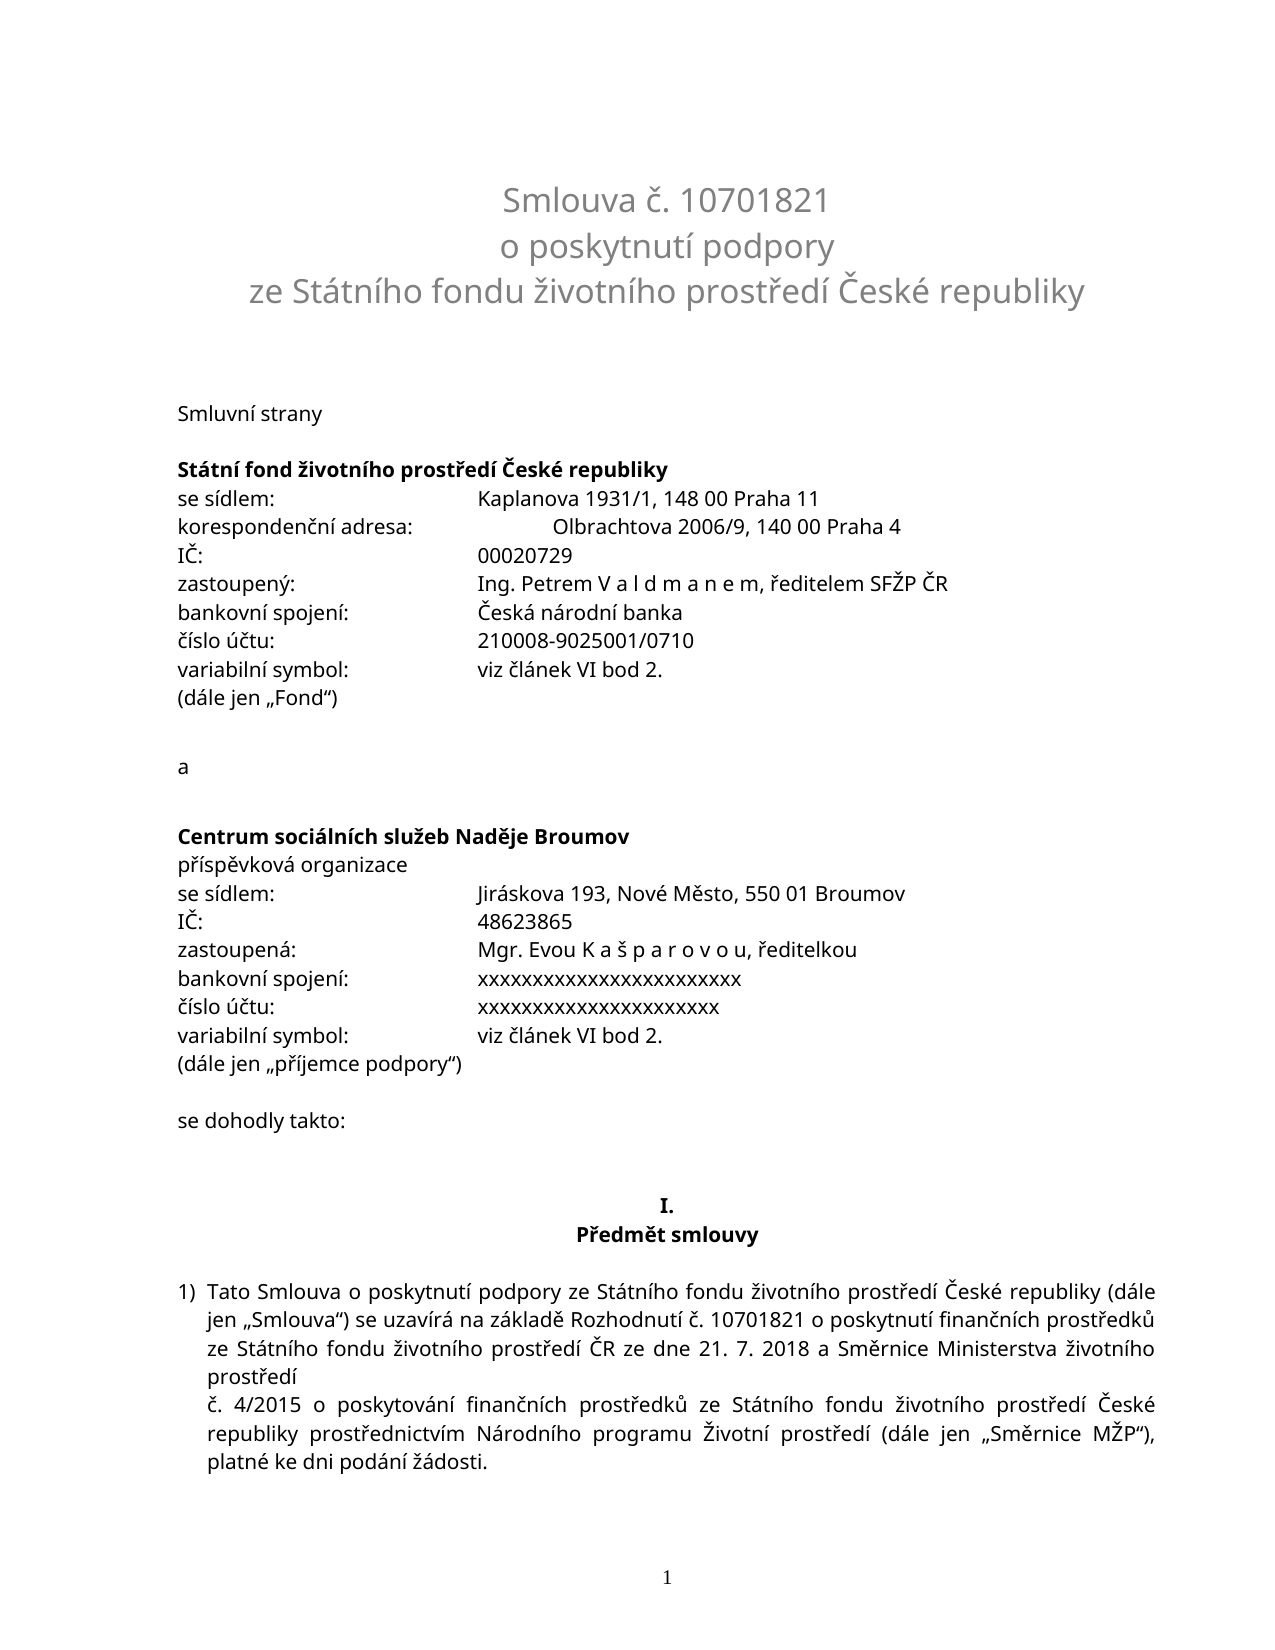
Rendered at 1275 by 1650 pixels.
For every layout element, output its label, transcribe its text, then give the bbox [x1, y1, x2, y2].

text zastoupená: Mgr. Evou K a š p a r o v o u, ředitelkou [177, 936, 1157, 964]
text IČ: 48623865 [177, 907, 1157, 936]
text I. [177, 1192, 1157, 1220]
text bankovní spojení: xxxxxxxxxxxxxxxxxxxxxxxx [177, 964, 1157, 992]
text číslo účtu: 210008-9025001/0710 [177, 626, 1157, 655]
text (dále jen „příjemce podpory“) [177, 1049, 1157, 1078]
text korespondenční adresa: Olbrachtova 2006/9, 140 00 Praha 4 [177, 512, 1157, 541]
text IČ: 00020729 [177, 541, 1157, 569]
text o poskytnutí podpory [177, 223, 1157, 268]
text se dohodly takto: [177, 1106, 1157, 1135]
text (dále jen „Fond“) [177, 683, 1157, 712]
text ze Státního fondu životního prostředí České republiky [177, 268, 1157, 313]
text Smluvní strany [177, 399, 1157, 427]
text a [177, 752, 1157, 781]
list Tato Smlouva o poskytnutí podpory ze Státního fondu životního prostředí České republiky (dále jen „Smlouva“) se uzavírá na základě Rozhodnutí č. 10701821 o poskytnutí finančních prostředků ze Státního fondu životního prostředí ČR ze dne 21. 7. 2018 a Směrnice Ministerstva životního prostředí č. 4/2015 o poskytování finančních prostředků ze Státního fondu životního prostředí České republiky prostřednictvím Národního programu Životní prostředí (dále jen „Směrnice MŽP“), platné ke dni podání žádosti. [177, 1277, 1157, 1476]
text se sídlem: Kaplanova 1931/1, 148 00 Praha 11 [177, 484, 1157, 512]
text bankovní spojení: Česká národní banka [177, 598, 1157, 626]
text Předmět smlouvy [177, 1220, 1157, 1248]
text Smlouva č. 10701821 [177, 177, 1157, 223]
text číslo účtu: xxxxxxxxxxxxxxxxxxxxxx [177, 992, 1157, 1021]
text zastoupený: Ing. Petrem V a l d m a n e m, ředitelem SFŽP ČR [177, 569, 1157, 598]
text příspěvková organizace [177, 850, 1157, 879]
text se sídlem: Jiráskova 193, Nové Město, 550 01 Broumov [177, 879, 1157, 907]
text Centrum sociálních služeb Naděje Broumov [177, 822, 1157, 850]
text Státní fond životního prostředí České republiky [177, 456, 1157, 484]
text variabilní symbol: viz článek VI bod 2. [177, 655, 1157, 683]
text variabilní symbol: viz článek VI bod 2. [177, 1021, 1157, 1049]
